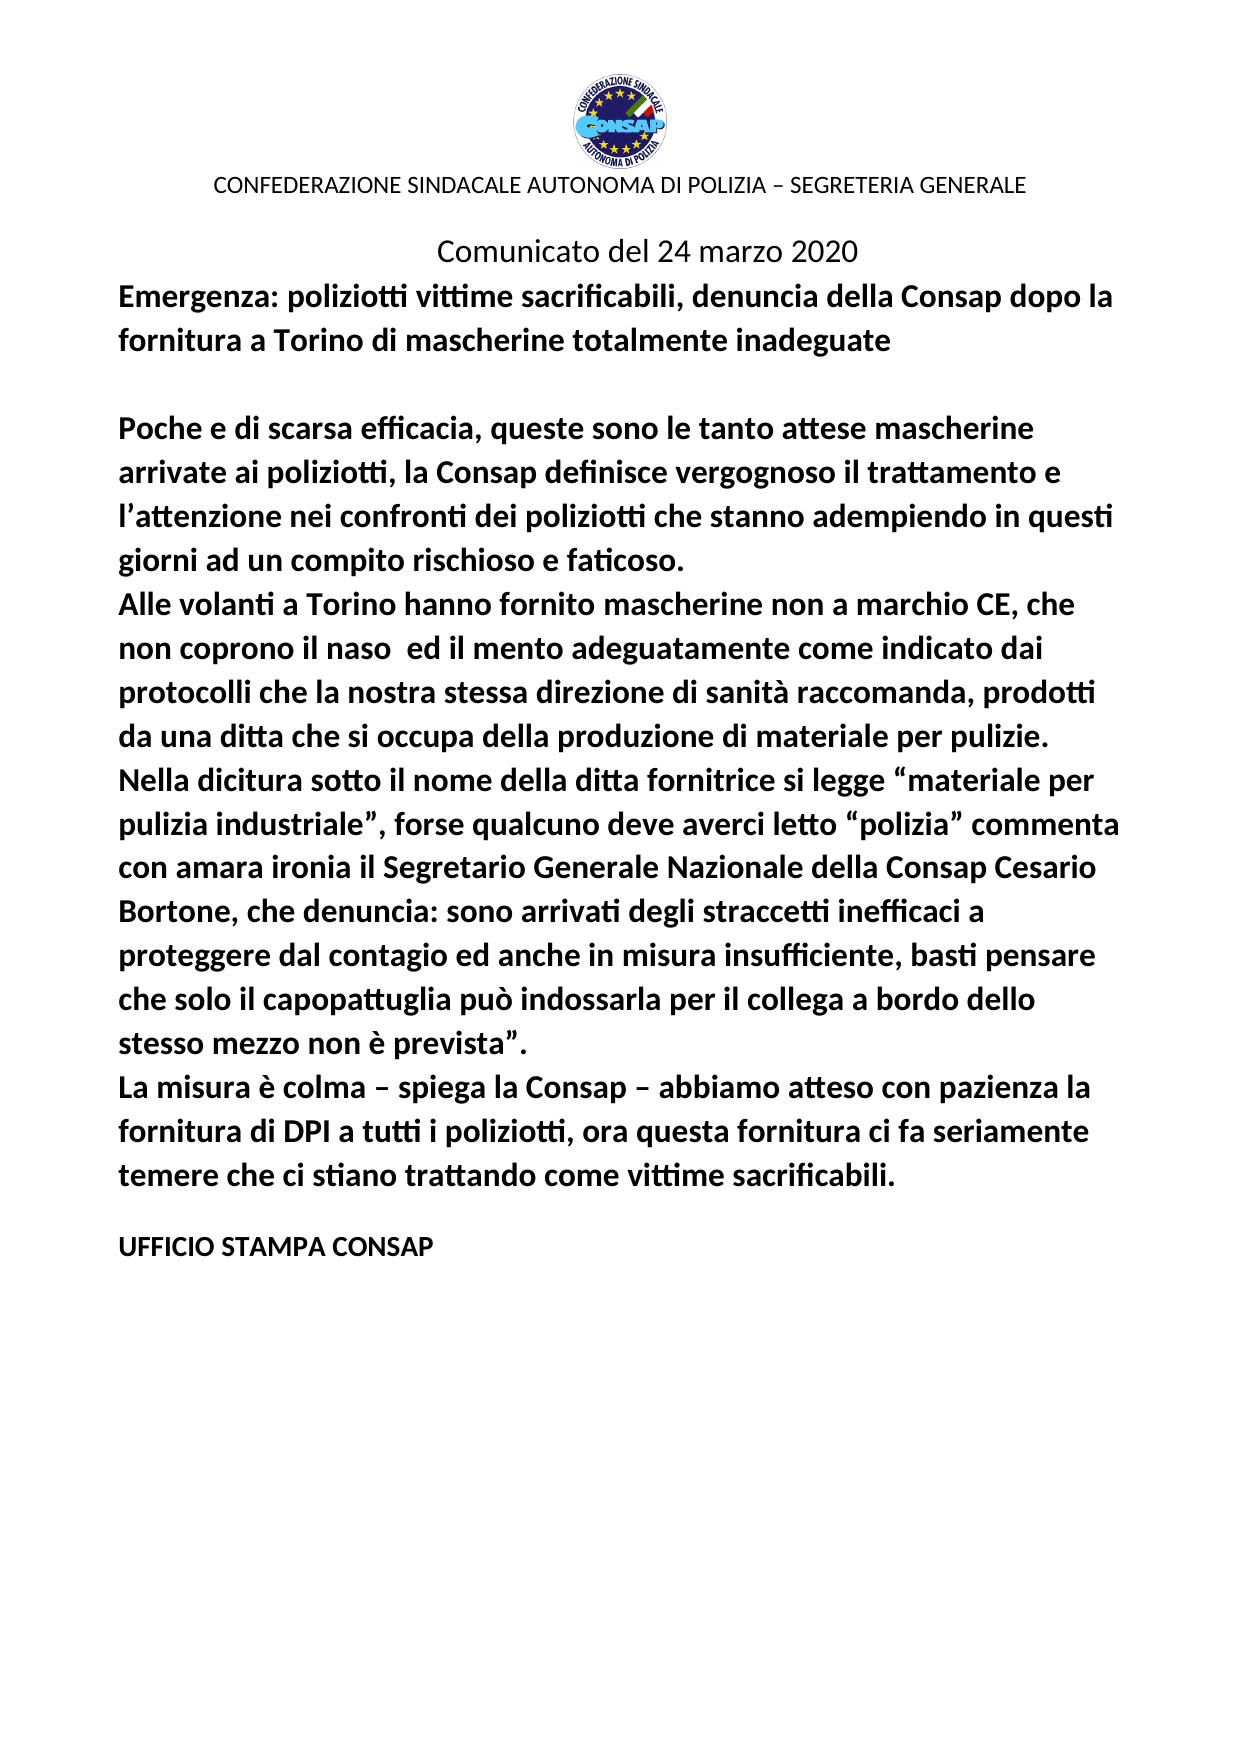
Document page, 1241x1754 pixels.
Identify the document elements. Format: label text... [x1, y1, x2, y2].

text Alle volanti a Torino hanno fornito mascherine non a marchio CE, che non coprono il naso ed il mento adeguatamente come indicato dai protocolli che la nostra stessa direzione di sanità raccomanda, prodotti da una ditta che si occupa della produzione di materiale per pulizie. [118, 583, 1122, 755]
text UFFICIO STAMPA CONSAP [118, 1228, 1122, 1264]
text Emergenza: poliziotti vittime sacrificabili, denuncia della Consap dopo la fornitura a Torino di mascherine totalmente inadeguate [118, 275, 1122, 360]
text Poche e di scarsa efficacia, queste sono le tanto attese mascherine arrivate ai poliziotti, la Consap definisce vergognoso il trattamento e l’attenzione nei confronti dei poliziotti che stanno adempiendo in questi giorni ad un compito rischioso e faticoso. [118, 407, 1122, 579]
text Nella dicitura sotto il nome della ditta fornitrice si legge “materiale per pulizia industriale”, forse qualcuno deve averci letto “polizia” commenta con amara ironia il Segretario Generale Nazionale della Consap Cesario Bortone, che denuncia: sono arrivati degli straccetti inefficaci a proteggere dal contagio ed anche in misura insufficiente, basti pensare che solo il capopattuglia può indossarla per il collega a bordo dello stesso mezzo non è prevista”. [118, 758, 1122, 1063]
picture [572, 73, 668, 170]
text Comunicato del 24 marzo 2020 [118, 230, 1122, 271]
text La misura è colma – spiega la Consap – abbiamo atteso con pazienza la fornitura di DPI a tutti i poliziotti, ora questa fornitura ci fa seriamente temere che ci stiano trattando come vittime sacrificabili. [118, 1066, 1122, 1195]
